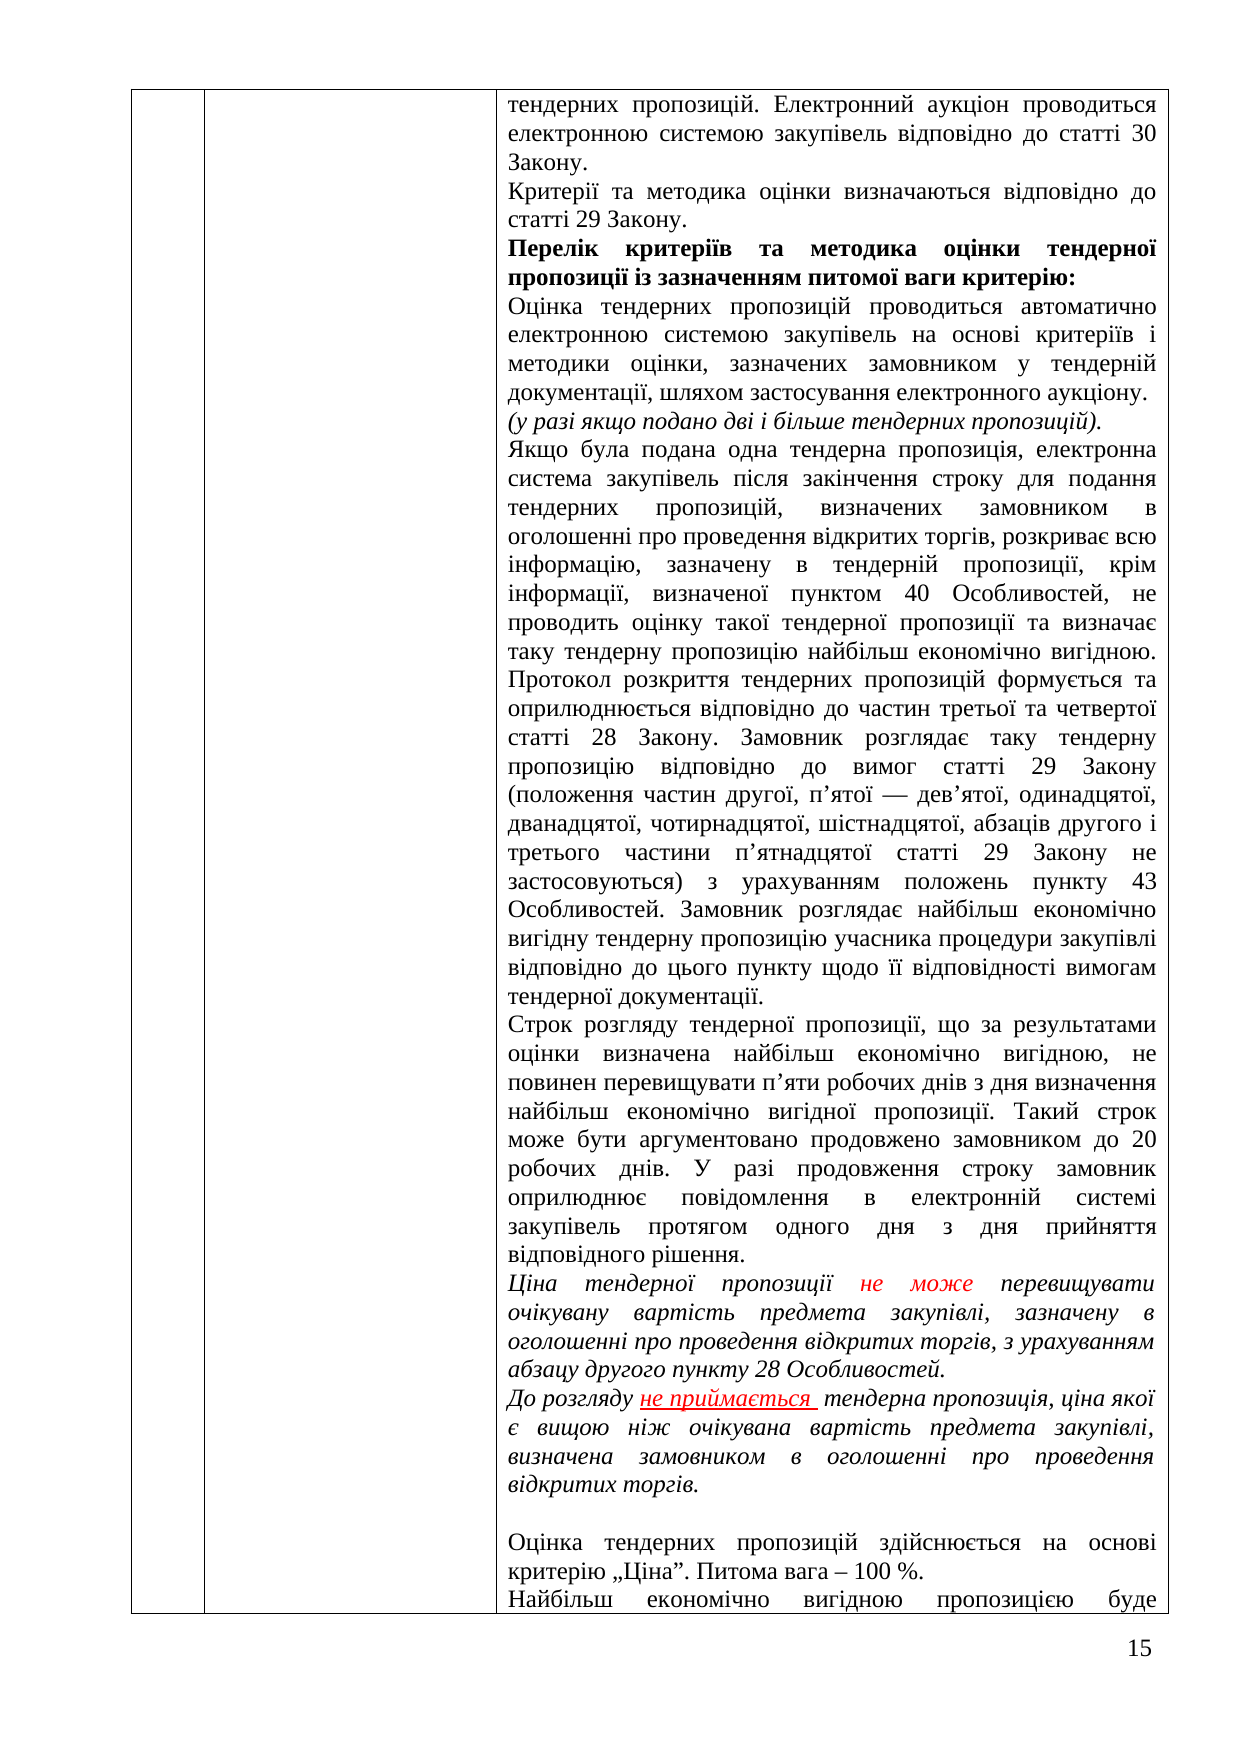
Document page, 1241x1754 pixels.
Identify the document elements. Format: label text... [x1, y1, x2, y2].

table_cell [497, 90, 1168, 1613]
table_cell 1 [132, 90, 204, 1613]
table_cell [205, 90, 496, 1613]
